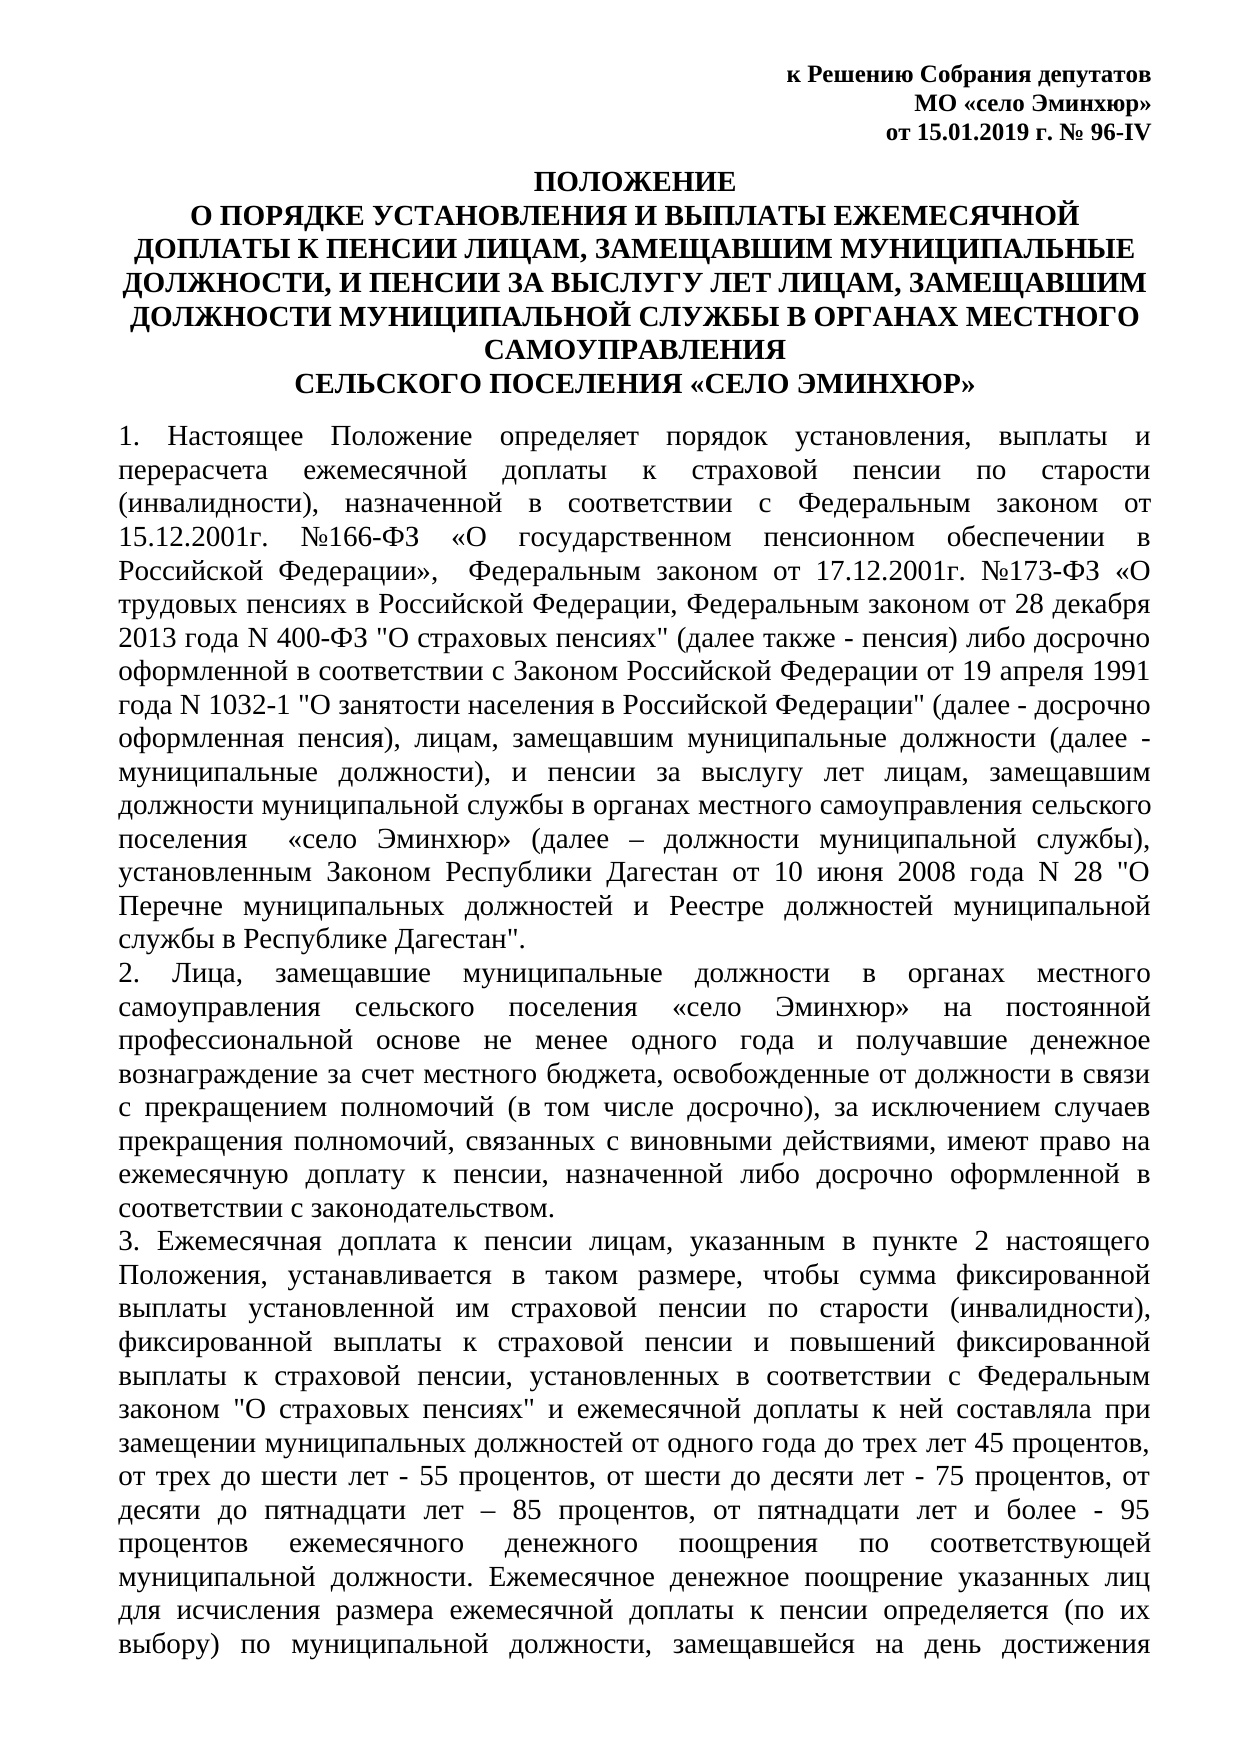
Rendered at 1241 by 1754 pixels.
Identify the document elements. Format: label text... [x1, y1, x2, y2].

text 1. Настоящее Положение определяет порядок установления, выплаты и перерасчета ежемесячной доплаты к страховой пенсии по старости (инвалидности), назначенной в соответствии с Федеральным законом от 15.12.2001г. №166-ФЗ «О государственном пенсионном обеспечении в Российской Федерации», Федеральным законом от 17.12.2001г. №173-ФЗ «О трудовых пенсиях в Российской Федерации, Федеральным законом от 28 декабря 2013 года N 400-ФЗ "О страховых пенсиях" (далее также - пенсия) либо досрочно оформленной в соответствии с Законом Российской Федерации от 19 апреля 1991 года N 1032-1 "О занятости населения в Российской Федерации" (далее - досрочно оформленная пенсия), лицам, замещавшим муниципальные должности (далее - муниципальные должности), и пенсии за выслугу лет лицам, замещавшим должности муниципальной службы в органах местного самоуправления сельского поселения «село Эминхюр» (далее – должности муниципальной службы), установленным Законом Республики Дагестан от 10 июня 2008 года N 28 "О Перечне муниципальных должностей и Реестре должностей муниципальной службы в Республике Дагестан". [118, 418, 1152, 955]
text к Решению Собрания депутатов [118, 59, 1152, 88]
text О ПОРЯДКЕ УСТАНОВЛЕНИЯ И ВЫПЛАТЫ ЕЖЕМЕСЯЧНОЙ ДОПЛАТЫ К ПЕНСИИ ЛИЦАМ, ЗАМЕЩАВШИМ МУНИЦИПАЛЬНЫЕ ДОЛЖНОСТИ, И ПЕНСИИ ЗА ВЫСЛУГУ ЛЕТ ЛИЦАМ, ЗАМЕЩАВШИМ ДОЛЖНОСТИ МУНИЦИПАЛЬНОЙ СЛУЖБЫ В ОРГАНАХ МЕСТНОГО САМОУПРАВЛЕНИЯ [118, 198, 1152, 366]
text 2. Лица, замещавшие муниципальные должности в органах местного самоуправления сельского поселения «село Эминхюр» на постоянной профессиональной основе не менее одного года и получавшие денежное вознаграждение за счет местного бюджета, освобожденные от должности в связи с прекращением полномочий (в том числе досрочно), за исключением случаев прекращения полномочий, связанных с виновными действиями, имеют право на ежемесячную доплату к пенсии, назначенной либо досрочно оформленной в соответствии с законодательством. [118, 955, 1152, 1223]
text от 15.01.2019 г. № 96-IV [118, 117, 1152, 145]
text СЕЛЬСКОГО ПОСЕЛЕНИЯ «СЕЛО ЭМИНХЮР» [118, 366, 1152, 399]
text МО «село Эминхюр» [118, 88, 1152, 117]
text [118, 1223, 1152, 1659]
text ПОЛОЖЕНИЕ [118, 164, 1152, 198]
